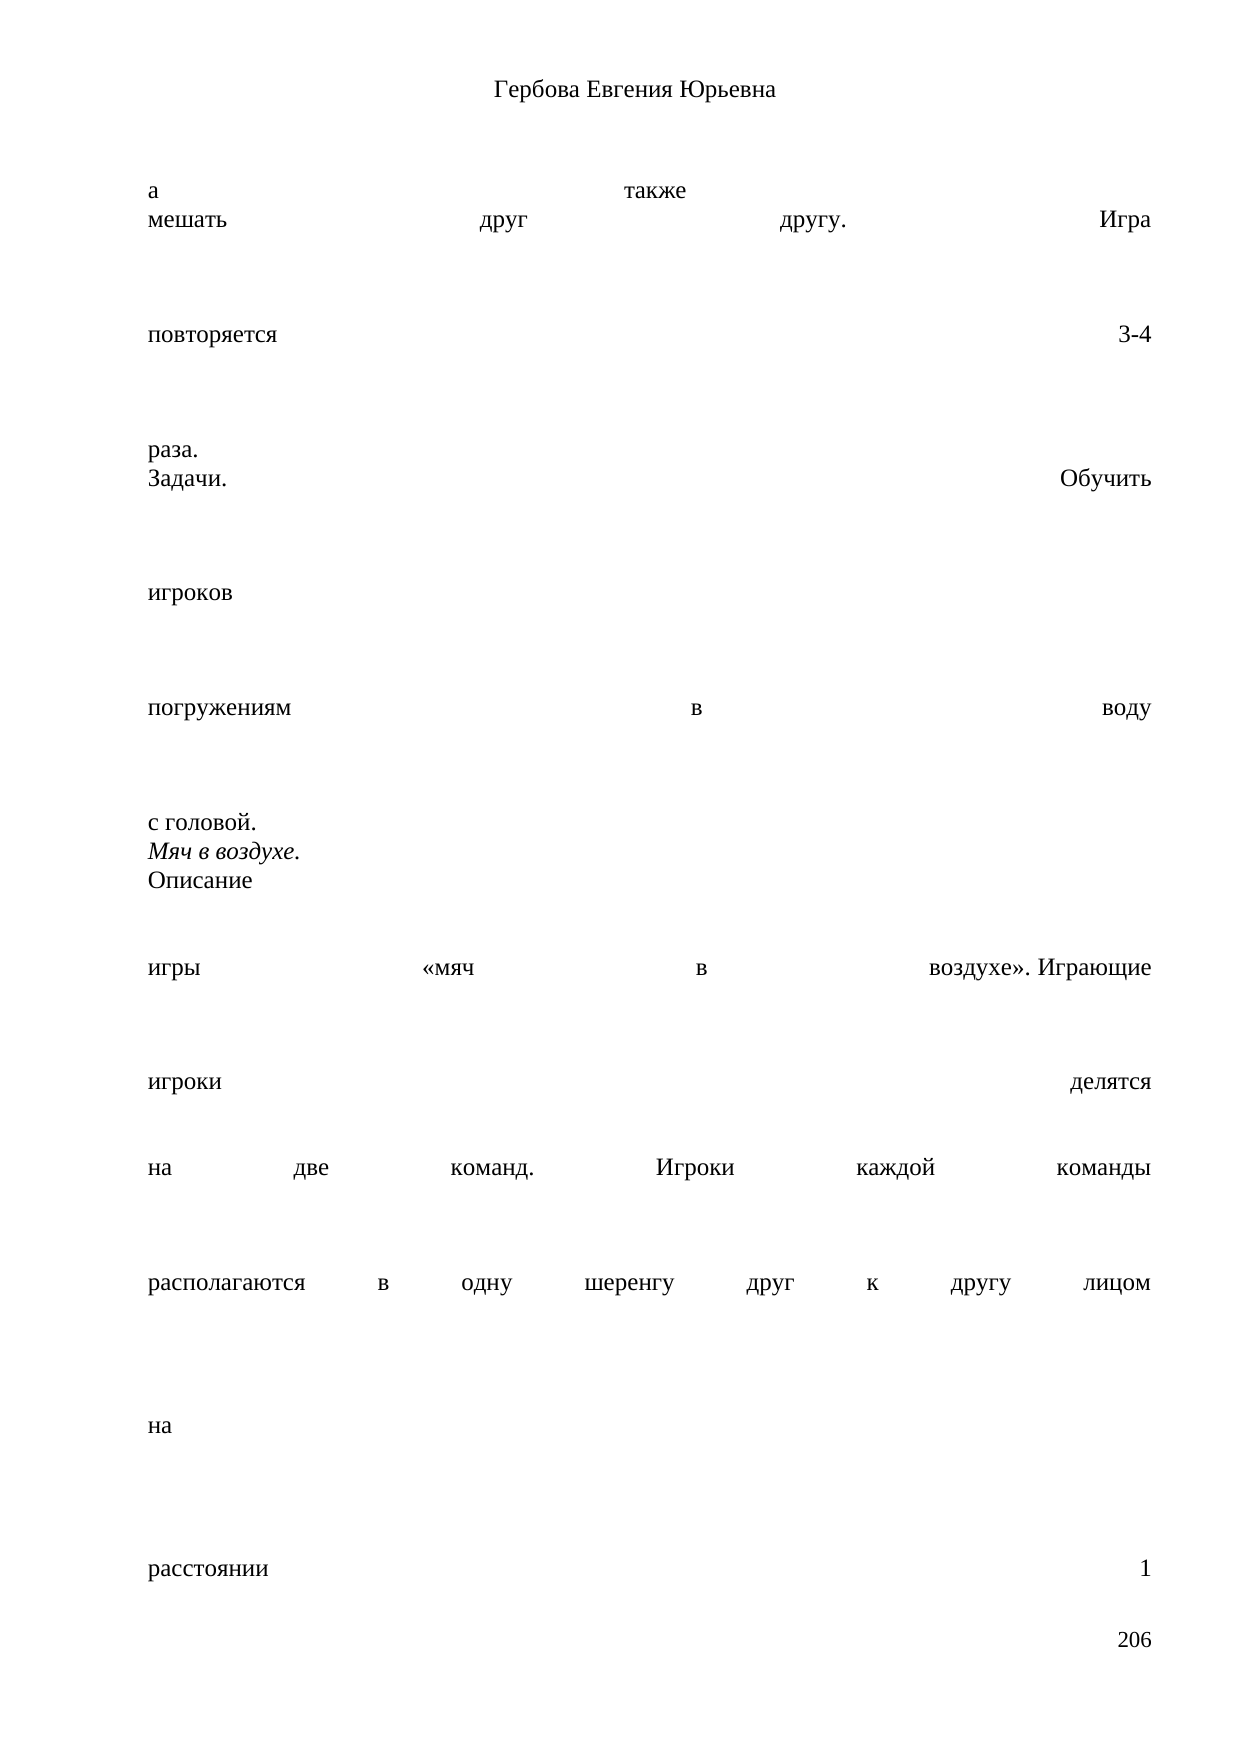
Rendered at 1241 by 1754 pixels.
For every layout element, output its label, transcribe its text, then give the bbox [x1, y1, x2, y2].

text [148, 118, 1152, 463]
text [148, 865, 1152, 1611]
text Мяч в воздухе. [148, 836, 1152, 865]
text Задачи. Обучить на игроков как погружениям в воду как с головой. [148, 463, 1152, 836]
